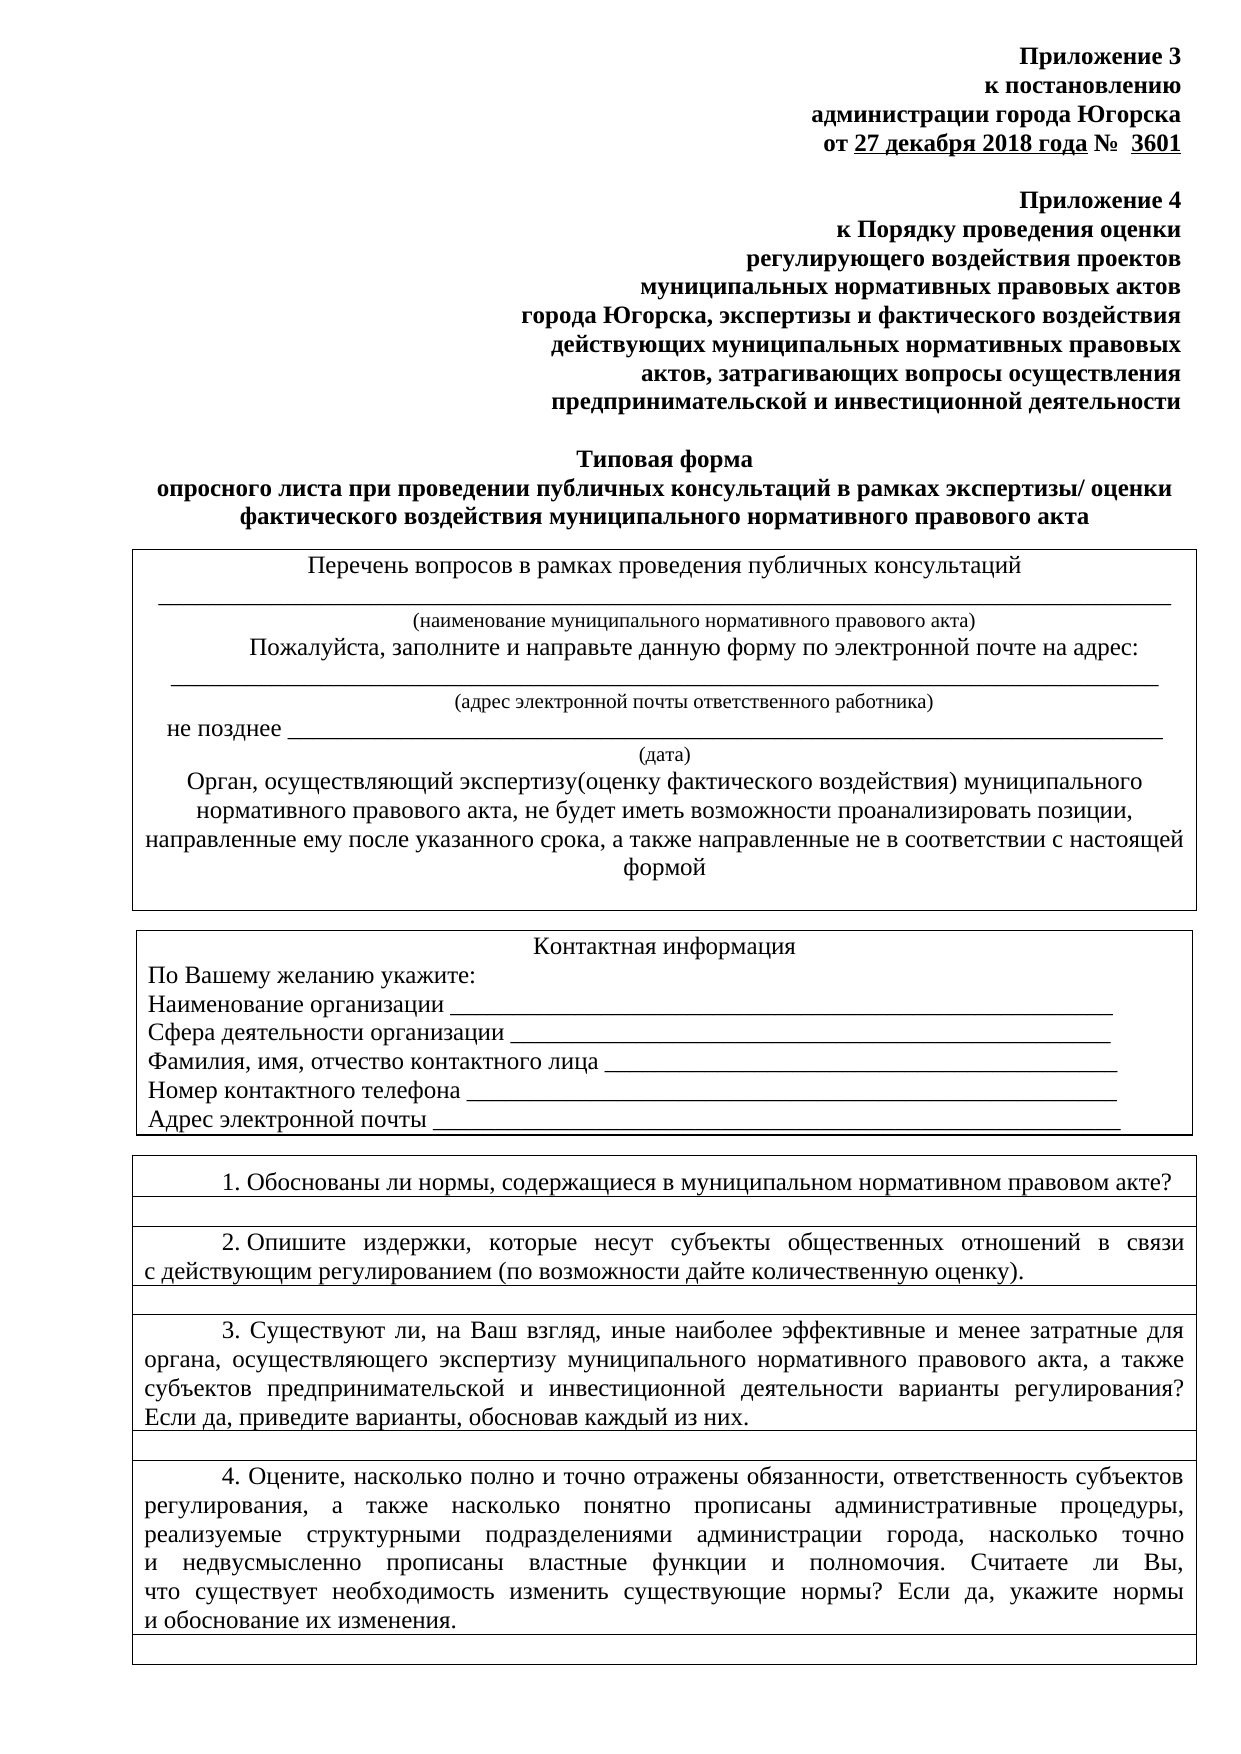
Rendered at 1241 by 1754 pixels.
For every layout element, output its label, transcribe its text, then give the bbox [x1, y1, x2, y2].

text администрации города Югорска [148, 99, 1181, 128]
table_cell [133, 1635, 1196, 1663]
text Приложение 3 [148, 41, 1181, 70]
text Адрес электронной почты _______________________________________________________ [137, 1103, 1192, 1134]
text от 27 декабря 2018 года № 3601 [148, 128, 1181, 156]
text предпринимательской и инвестиционной деятельности [148, 386, 1181, 415]
text Фамилия, имя, отчество контактного лица _________________________________________ [148, 1046, 1181, 1075]
table_header 1. Обоснованы ли нормы, содержащиеся в муниципальном нормативном правовом акте? [133, 1156, 1196, 1196]
table_header Перечень вопросов в рамках проведения публичных консультаций _________________________________________________________________________________ (наименование муниципального нормативного правового акта) Пожалуйста, заполните и направьте данную форму по электронной почте на адрес: _______________________________________________________________________________ (адрес электронной почты ответственного работника) не позднее ______________________________________________________________________ (дата) Орган, осуществляющий экспертизу(оценку фактического воздействия) муниципального нормативного правового акта, не будет иметь возможности проанализировать позиции, направленные ему после указанного срока, а также направленные не в соответствии с настоящей формой [133, 550, 1196, 910]
text Типовая форма [148, 444, 1181, 473]
table_cell [133, 1286, 1196, 1314]
text действующих муниципальных нормативных правовых [148, 329, 1181, 358]
text муниципальных нормативных правовых актов [148, 271, 1181, 300]
text актов, затрагивающих вопросы осуществления [148, 358, 1181, 386]
table_cell 4. Оцените, насколько полно и точно отражены обязанности, ответственность субъектов регулирования, а также насколько понятно прописаны административные процедуры, реализуемые структурными подразделениями администрации города, насколько точно и недвусмысленно прописаны властные функции и полномочия. Считаете ли Вы, что существует необходимость изменить существующие нормы? Если да, укажите нормы и обоснование их изменения. [133, 1461, 1196, 1634]
text Приложение 4 [148, 185, 1181, 214]
text к Порядку проведения оценки [148, 214, 1181, 243]
table_cell [133, 1431, 1196, 1460]
text регулирующего воздействия проектов [148, 243, 1181, 271]
text Сфера деятельности организации ________________________________________________ [148, 1017, 1181, 1046]
text Контактная информация [137, 931, 1192, 960]
text По Вашему желанию укажите: [148, 960, 1181, 989]
text опросного листа при проведении публичных консультаций в рамках экспертизы/ оценки фактического воздействия муниципального нормативного правового акта [148, 473, 1181, 530]
table_cell 2. Опишите издержки, которые несут субъекты общественных отношений в связи с действующим регулированием (по возможности дайте количественную оценку). [133, 1227, 1196, 1284]
text к постановлению [148, 70, 1181, 99]
text города Югорска, экспертизы и фактического воздействия [148, 300, 1181, 329]
table_cell [133, 1197, 1196, 1226]
text Номер контактного телефона ____________________________________________________ [148, 1075, 1181, 1103]
text Наименование организации _____________________________________________________ [148, 989, 1181, 1017]
table_cell 3. Существуют ли, на Ваш взгляд, иные наиболее эффективные и менее затратные для органа, осуществляющего экспертизу муниципального нормативного правового акта, а также субъектов предпринимательской и инвестиционной деятельности варианты регулирования? Если да, приведите варианты, обосновав каждый из них. [133, 1315, 1196, 1430]
